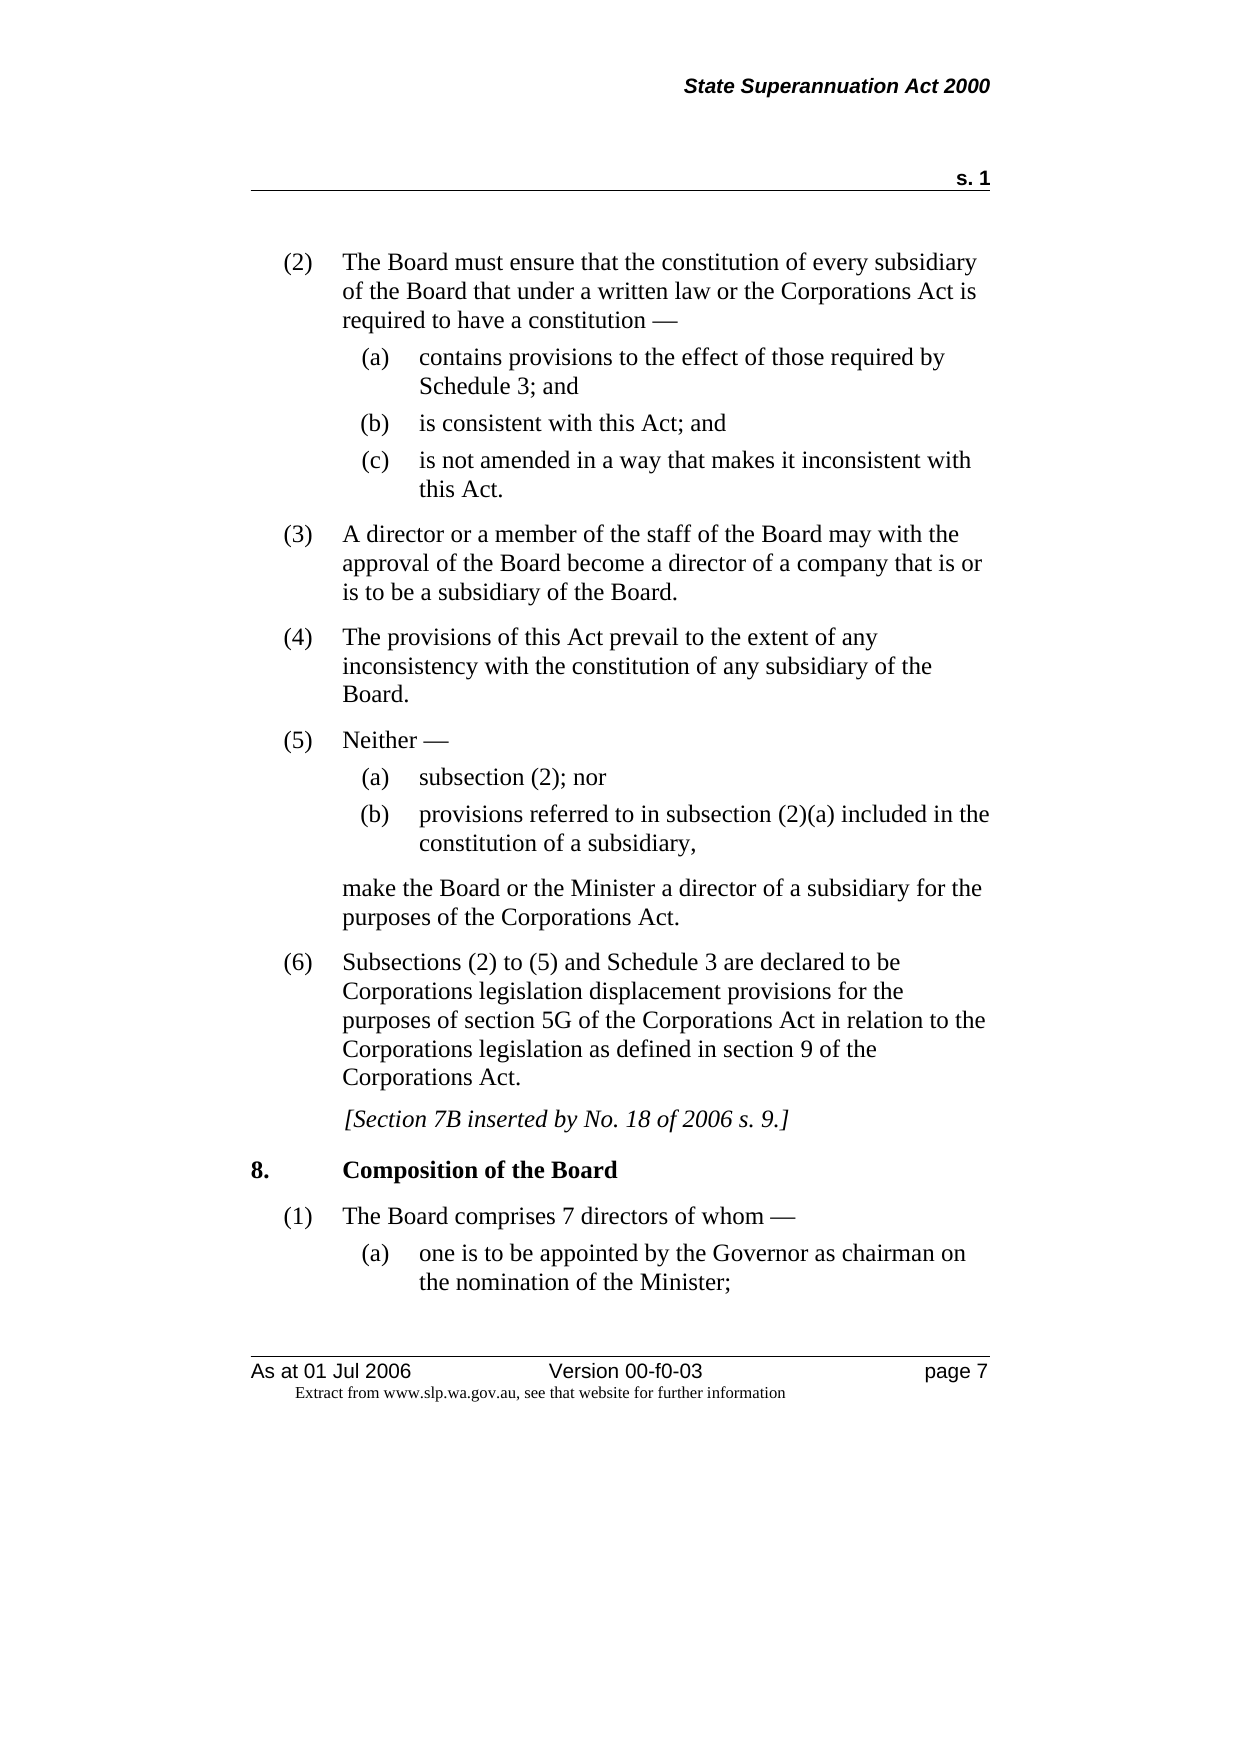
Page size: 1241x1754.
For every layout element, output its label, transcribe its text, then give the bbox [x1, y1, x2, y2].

text (6) Subsections (2) to (5) and Schedule 3 are declared to be Corporations legislation displacement provisions for the purposes of section 5G of the Corporations Act in relation to the Corporations legislation as defined in section 9 of the Corporations Act. [251, 947, 990, 1091]
text (5) Neither — [251, 725, 990, 754]
text (b) provisions referred to in subsection (2)(a) included in the constitution of a subsidiary, [251, 799, 990, 857]
text make the Board or the Minister a director of a subsidiary for the purposes of the Corporations Act. [251, 873, 990, 931]
subtitle 8. Composition of the Board [251, 1155, 990, 1184]
text (a) subsection (2); nor [251, 762, 990, 791]
text (2) The Board must ensure that the constitution of every subsidiary of the Board that under a written law or the Corporations Act is required to have a constitution — [251, 247, 990, 334]
text [Section 7B inserted by No. 18 of 2006 s. 9.] [251, 1104, 990, 1132]
text (3) A director or a member of the staff of the Board may with the approval of the Board become a director of a company that is or is to be a subsidiary of the Board. [251, 519, 990, 605]
text (c) is not amended in a way that makes it inconsistent with this Act. [251, 445, 990, 502]
text (a) one is to be appointed by the Governor as chairman on the nomination of the Minister; [251, 1238, 990, 1295]
text (4) The provisions of this Act prevail to the extent of any inconsistency with the constitution of any subsidiary of the Board. [251, 622, 990, 708]
text (a) contains provisions to the effect of those required by Schedule 3; and [251, 342, 990, 399]
text (b) is consistent with this Act; and [251, 408, 990, 437]
text (1) The Board comprises 7 directors of whom — [251, 1201, 990, 1229]
